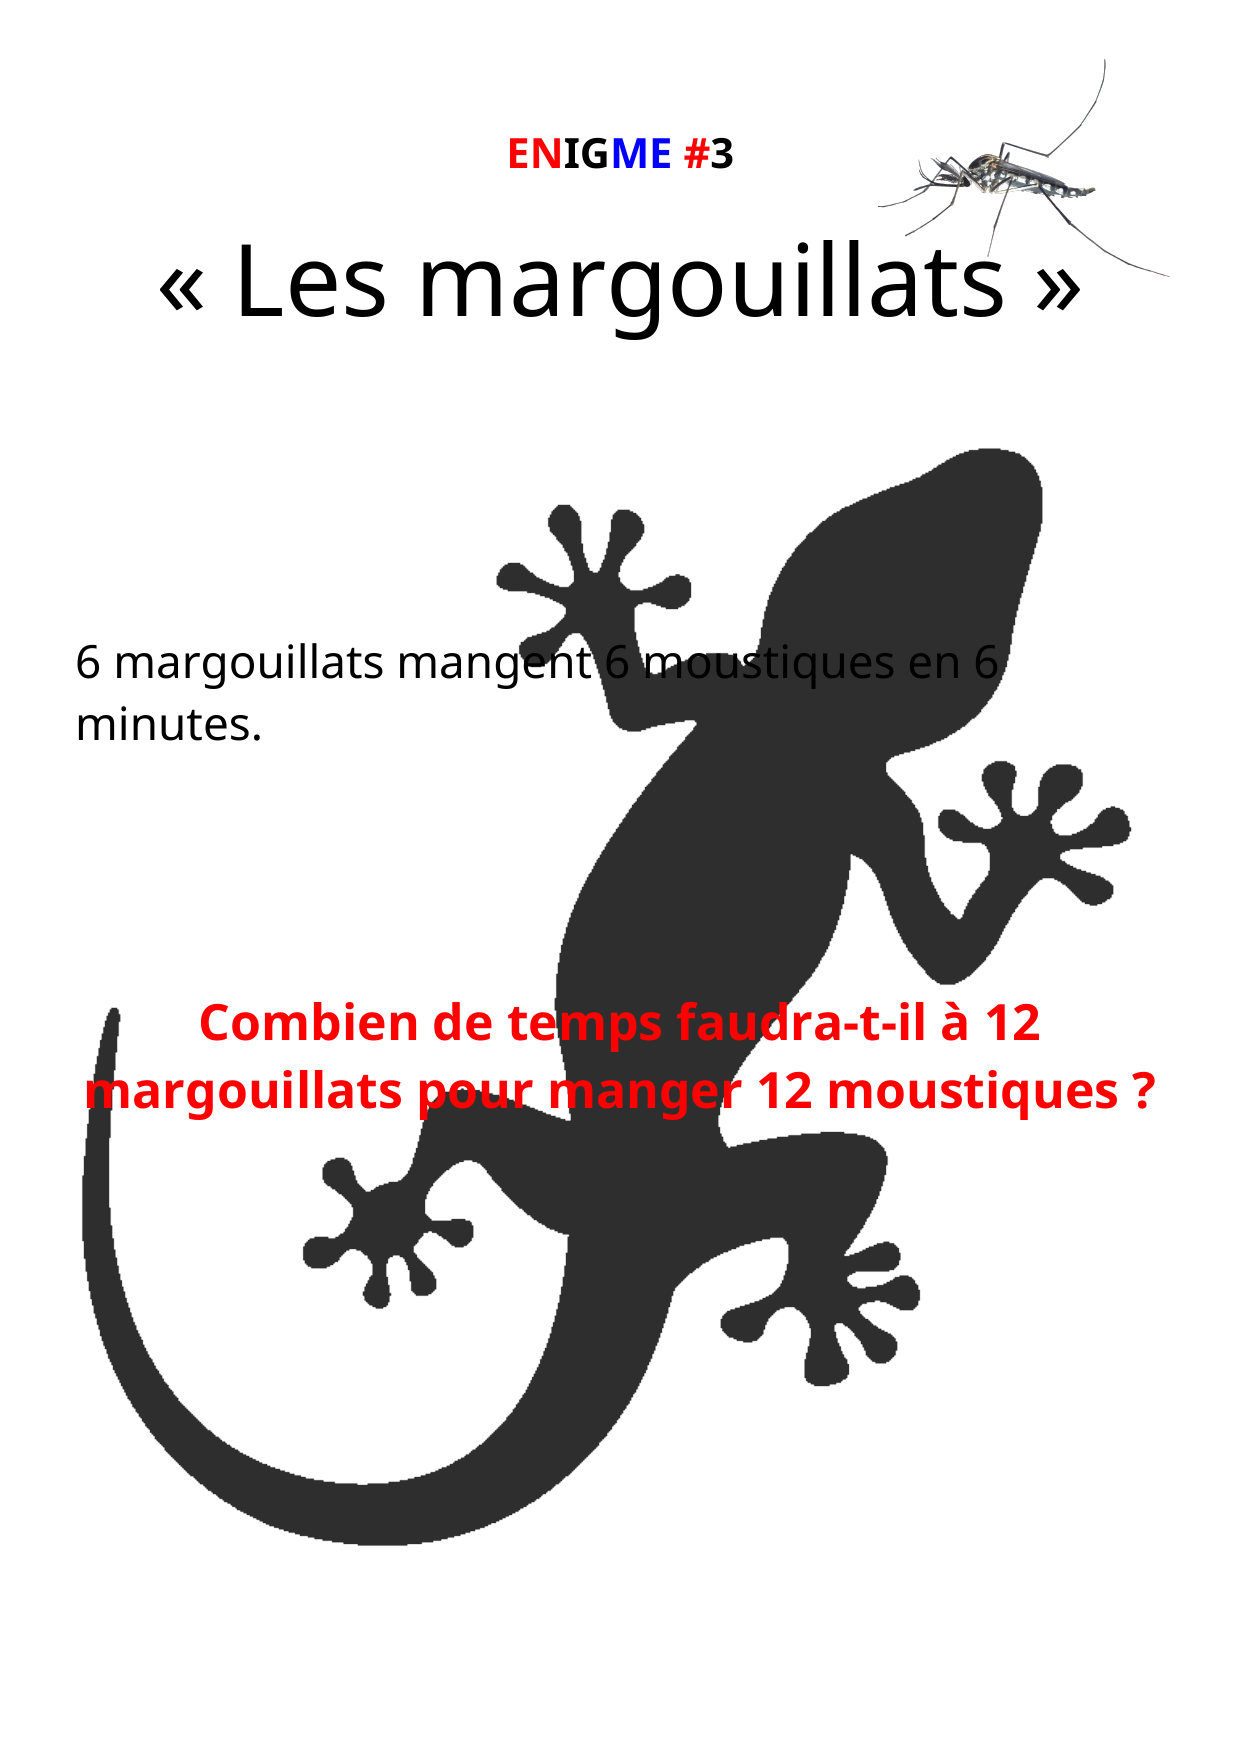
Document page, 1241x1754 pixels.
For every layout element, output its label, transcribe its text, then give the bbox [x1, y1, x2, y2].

text 6 margouillats mangent 6 moustiques en 6 minutes. [75, 629, 1165, 754]
picture [0, 51, 1241, 1754]
text Combien de temps faudra-t-il à 12 margouillats pour manger 12 moustiques ? [75, 987, 1165, 1123]
text « Les margouillats » [75, 209, 1165, 346]
